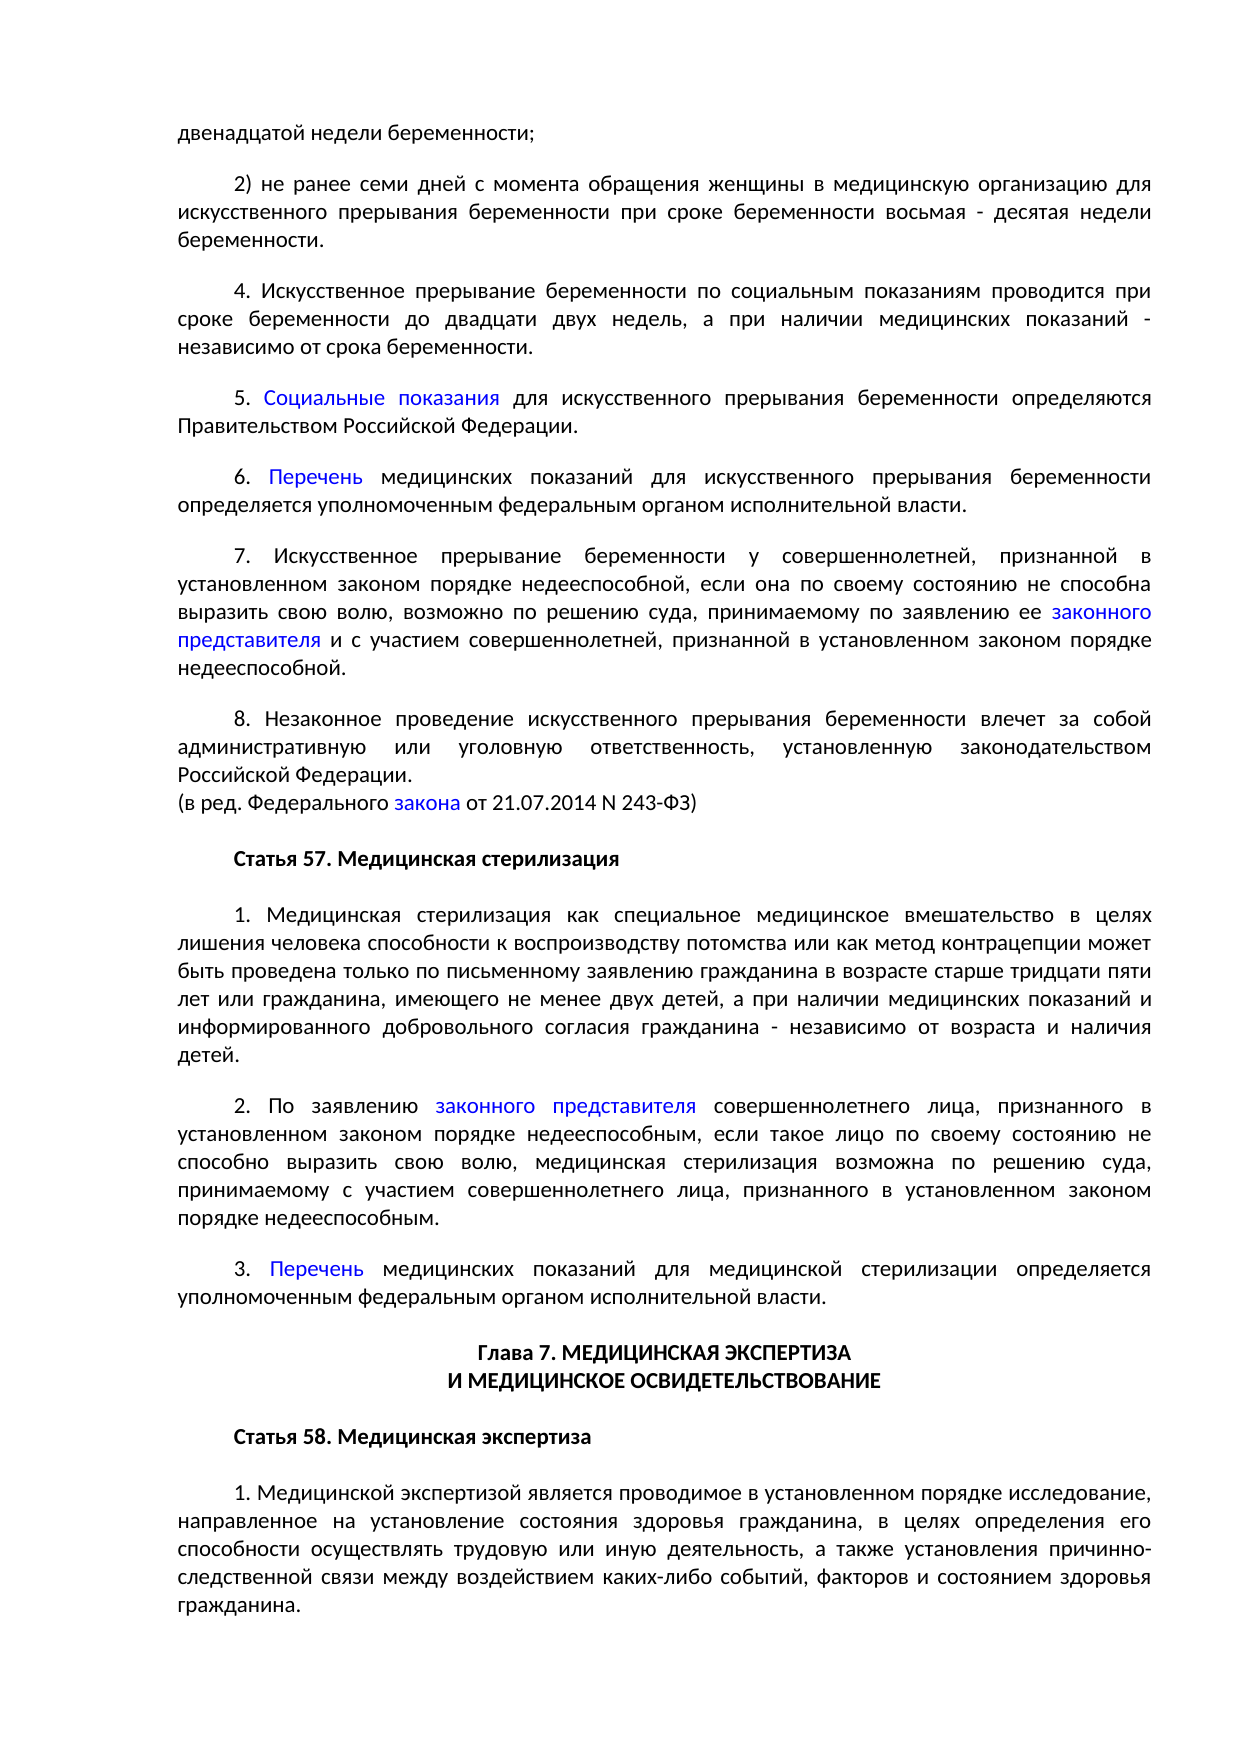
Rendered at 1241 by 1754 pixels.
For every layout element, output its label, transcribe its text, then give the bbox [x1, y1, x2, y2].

text 1. Медицинской экспертизой является проводимое в установленном порядке исследование, направленное на установление состояния здоровья гражданина, в целях определения его способности осуществлять трудовую или иную деятельность, а также установления причинно-следственной связи между воздействием каких-либо событий, факторов и состоянием здоровья гражданина. [177, 1478, 1152, 1618]
text (в ред. Федерального закона от 21.07.2014 N 243-ФЗ) [177, 788, 1152, 816]
text 8. Незаконное проведение искусственного прерывания беременности влечет за собой административную или уголовную ответственность, установленную законодательством Российской Федерации. [177, 704, 1152, 788]
text 3. Перечень медицинских показаний для медицинской стерилизации определяется уполномоченным федеральным органом исполнительной власти. [177, 1254, 1152, 1310]
title И МЕДИЦИНСКОЕ ОСВИДЕТЕЛЬСТВОВАНИЕ [177, 1366, 1152, 1394]
title Статья 57. Медицинская стерилизация [177, 844, 1152, 872]
text 7. Искусственное прерывание беременности у совершеннолетней, признанной в установленном законом порядке недееспособной, если она по своему состоянию не способна выразить свою волю, возможно по решению суда, принимаемому по заявлению ее законного представителя и с участием совершеннолетней, признанной в установленном законом порядке недееспособной. [177, 541, 1152, 681]
text 6. Перечень медицинских показаний для искусственного прерывания беременности определяется уполномоченным федеральным органом исполнительной власти. [177, 462, 1152, 518]
text 1. Медицинская стерилизация как специальное медицинское вмешательство в целях лишения человека способности к воспроизводству потомства или как метод контрацепции может быть проведена только по письменному заявлению гражданина в возрасте старше тридцати пяти лет или гражданина, имеющего не менее двух детей, а при наличии медицинских показаний и информированного добровольного согласия гражданина - независимо от возраста и наличия детей. [177, 900, 1152, 1068]
text 2) не ранее семи дней с момента обращения женщины в медицинскую организацию для искусственного прерывания беременности при сроке беременности восьмая - десятая недели беременности. [177, 169, 1152, 253]
text 5. Социальные показания для искусственного прерывания беременности определяются Правительством Российской Федерации. [177, 383, 1152, 439]
text 4. Искусственное прерывание беременности по социальным показаниям проводится при сроке беременности до двадцати двух недель, а при наличии медицинских показаний - независимо от срока беременности. [177, 276, 1152, 360]
title Статья 58. Медицинская экспертиза [177, 1422, 1152, 1450]
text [177, 118, 1152, 146]
text 2. По заявлению законного представителя совершеннолетнего лица, признанного в установленном законом порядке недееспособным, если такое лицо по своему состоянию не способно выразить свою волю, медицинская стерилизация возможна по решению суда, принимаемому с участием совершеннолетнего лица, признанного в установленном законом порядке недееспособным. [177, 1091, 1152, 1231]
title Глава 7. МЕДИЦИНСКАЯ ЭКСПЕРТИЗА [177, 1338, 1152, 1366]
